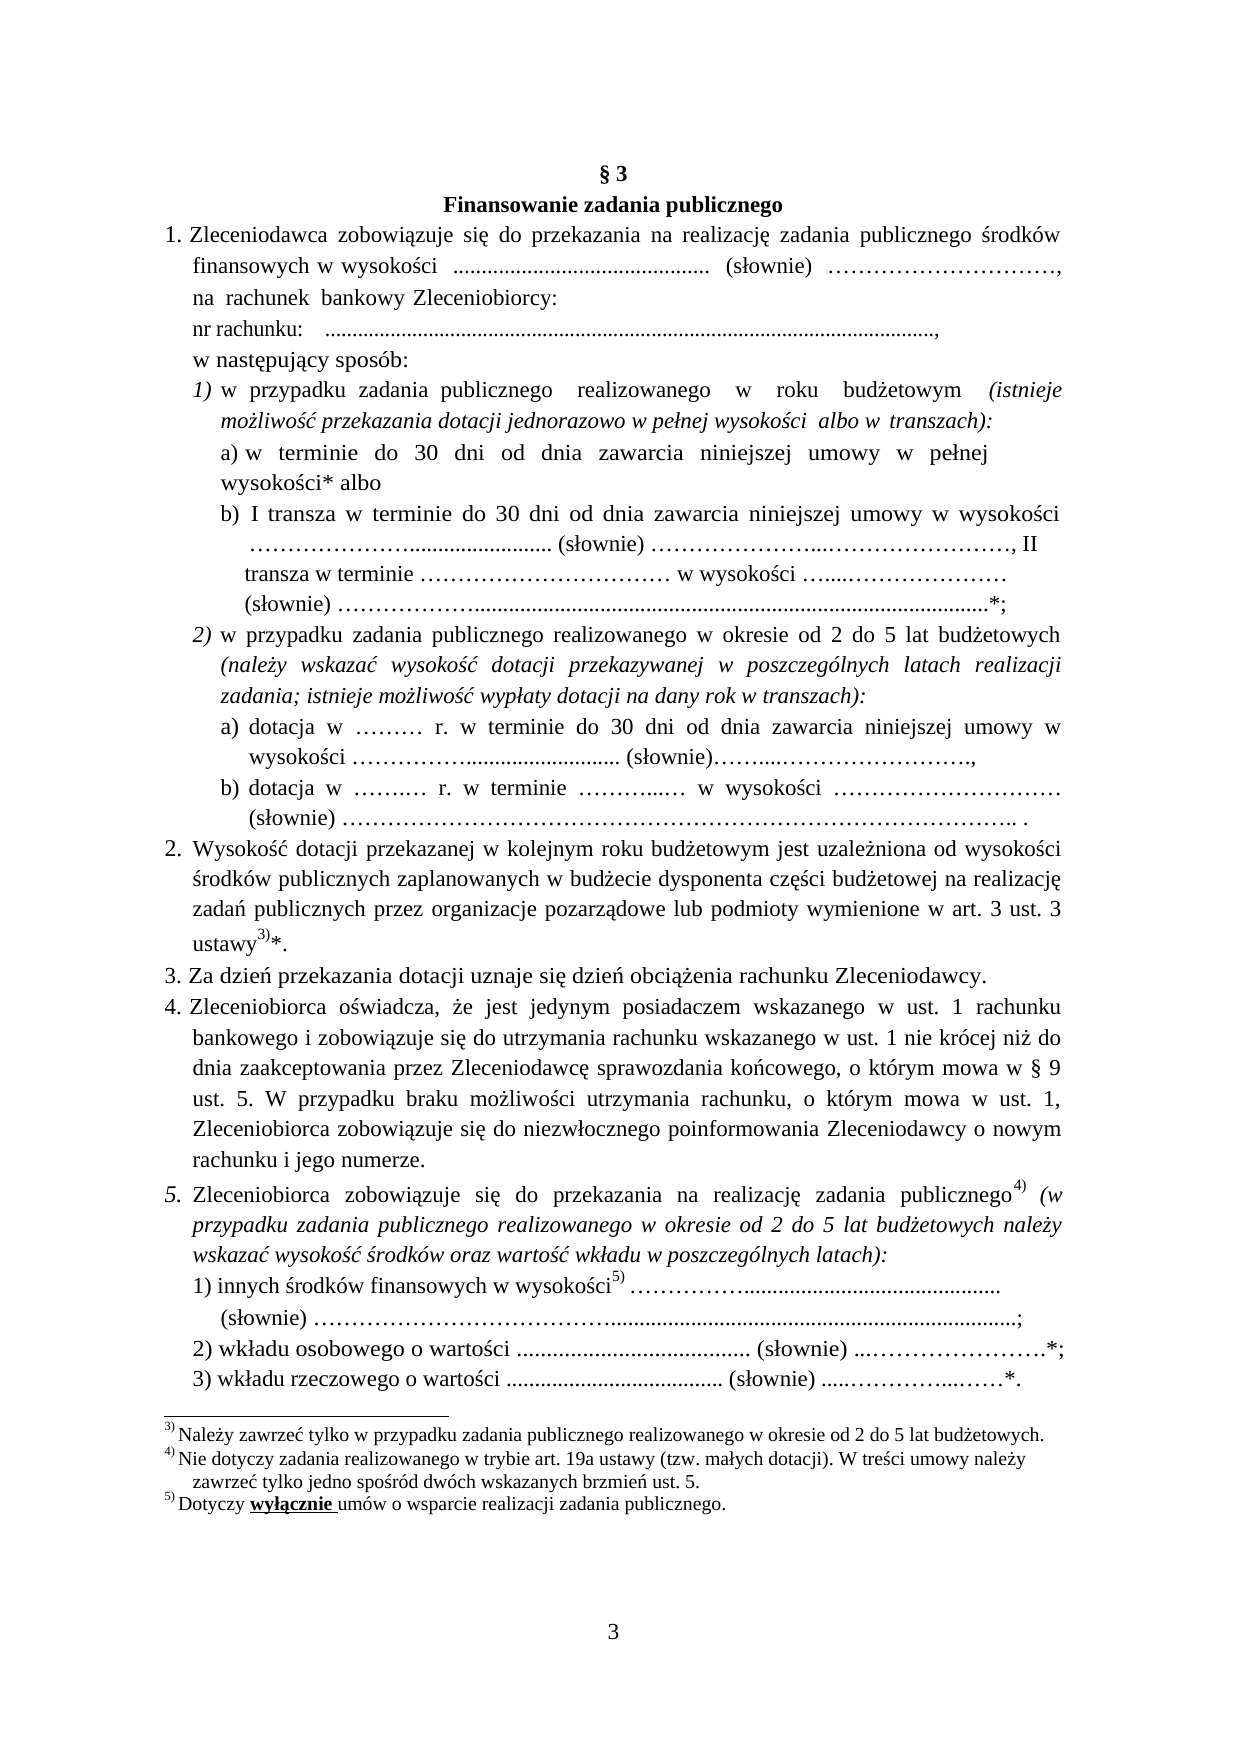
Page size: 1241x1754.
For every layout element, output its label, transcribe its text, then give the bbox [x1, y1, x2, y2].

text …………………......................... (słownie) …………………...……………………, II transza w terminie …………………………… w wysokości …....………………… (słownie) ………………..........................................................................................*; [244, 530, 1063, 617]
text 3) wkładu rzeczowego o wartości ...................................... (słownie) .....…………...……*. [192, 1365, 1146, 1392]
list Zleceniodawca zobowiązuje się do przekazania na realizację zadania publicznego środków finansowych w wysokości ............................................. (słownie) …………………………, na rachunek bankowy Zleceniobiorcy: [164, 220, 1062, 310]
text 2) wkładu osobowego o wartości ....................................... (słownie) ...………………….*; [192, 1335, 1146, 1361]
text w następujący sposób: [192, 346, 1146, 373]
list w przypadku zadania publicznego realizowanego w roku budżetowym (istnieje możliwość przekazania dotacji jednorazowo w pełnej wysokości albo w transzach): [192, 377, 1062, 433]
text 4) Nie dotyczy zadania realizowanego w trybie art. 19a ustawy (tzw. małych dotacji). W treści umowy należy zawrzeć tylko jedno spośród dwóch wskazanych brzmień ust. 5. [164, 1447, 1063, 1493]
list dotacja w ……… r. w terminie do 30 dni od dnia zawarcia niniejszej umowy w wysokości ……………........................... (słownie)……....……………………., [220, 712, 1063, 769]
text 5) Dotyczy wyłącznie umów o wsparcie realizacji zadania publicznego. [164, 1493, 1146, 1515]
list I transza w terminie do 30 dni od dnia zawarcia niniejszej umowy w wysokości [220, 500, 1146, 526]
list dotacja w …….… r. w terminie ………...… w wysokości ………………………… (słownie) …………………………………………………………………………….. . [220, 774, 1062, 830]
list w terminie do 30 dni od dnia zawarcia niniejszej umowy w pełnej wysokości* albo [220, 438, 989, 495]
list Zleceniobiorca oświadcza, że jest jedynym posiadaczem wskazanego w ust. 1 rachunku bankowego i zobowiązuje się do utrzymania rachunku wskazanego w ust. 1 nie krócej niż do dnia zaakceptowania przez Zleceniodawcę sprawozdania końcowego, o którym mowa w § 9 ust. 5. W przypadku braku możliwości utrzymania rachunku, o którym mowa w ust. 1, Zleceniobiorca zobowiązuje się do niezwłocznego poinformowania Zleceniodawcy o nowym rachunku i jego numerze. [164, 993, 1062, 1172]
subtitle § 3 [157, 161, 1070, 187]
list Za dzień przekazania dotacji uznaje się dzień obciążenia rachunku Zleceniodawcy. [164, 962, 1146, 988]
list Zleceniobiorca zobowiązuje się do przekazania na realizację zadania publicznego4) (w przypadku zadania publicznego realizowanego w okresie od 2 do 5 lat budżetowych należy wskazać wysokość środków oraz wartość wkładu w poszczególnych latach): [164, 1176, 1062, 1267]
list Wysokość dotacji przekazanej w kolejnym roku budżetowym jest uzależniona od wysokości środków publicznych zaplanowanych w budżecie dysponenta części budżetowej na realizację zadań publicznych przez organizacje pozarządowe lub podmioty wymienione w art. 3 ust. 3 ustawy3)*. [164, 834, 1063, 957]
text Finansowanie zadania publicznego [156, 191, 1070, 217]
text 3) Należy zawrzeć tylko w przypadku zadania publicznego realizowanego w okresie od 2 do 5 lat budżetowych. [164, 1416, 1146, 1446]
list w przypadku zadania publicznego realizowanego w okresie od 2 do 5 lat budżetowych (należy wskazać wysokość dotacji przekazywanej w poszczególnych latach realizacji zadania; istnieje możliwość wypłaty dotacji na dany rok w transzach): [192, 621, 1062, 708]
text (słownie) ………………………………….......................................................................; [220, 1303, 1146, 1330]
text 1) innych środków finansowych w wysokości5) ……………............................................. [192, 1271, 1146, 1299]
text nr rachunku: ................................................................................................................, [192, 315, 1146, 341]
